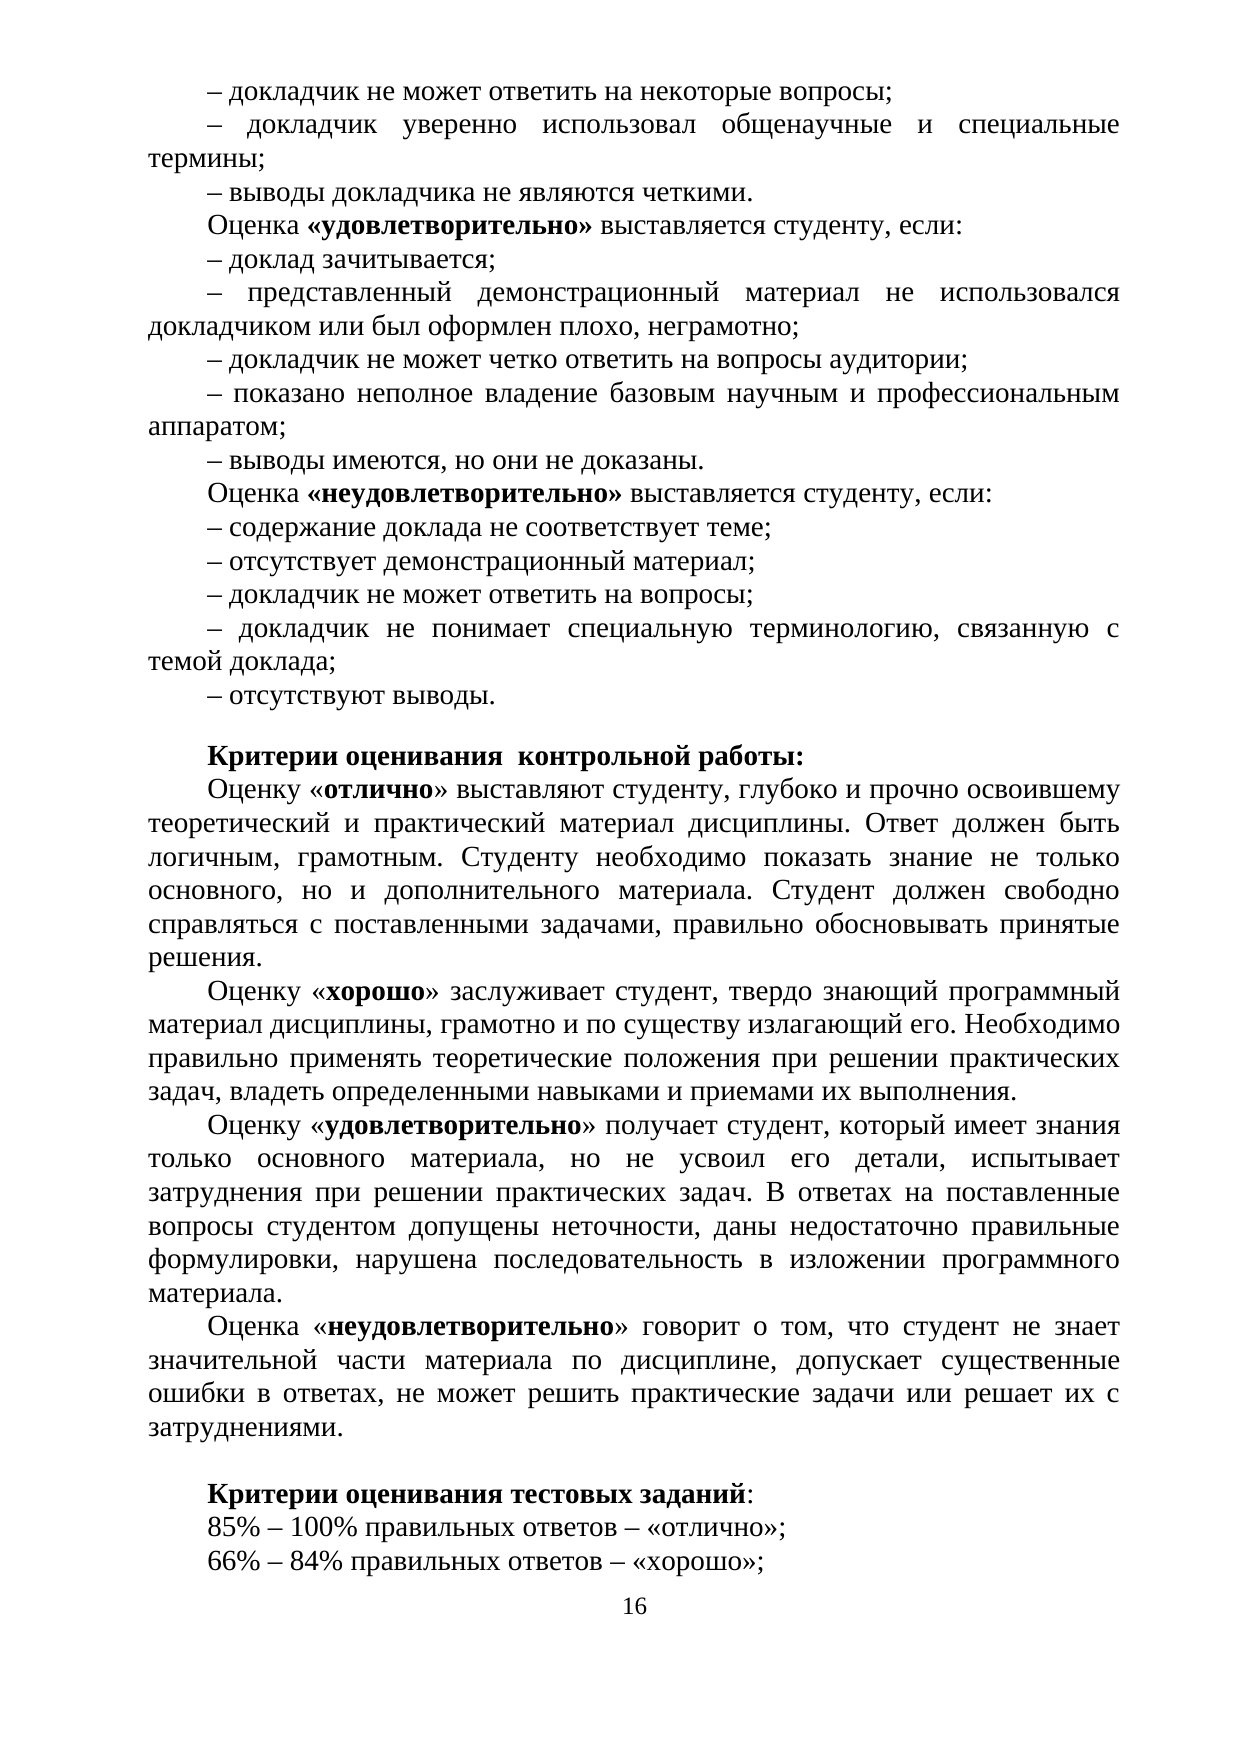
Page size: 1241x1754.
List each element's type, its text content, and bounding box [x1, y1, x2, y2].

text Оценку «отлично» выставляют студенту, глубоко и прочно освоившему теоретический и практический материал дисциплины. Ответ должен быть логичным, грамотным. Студенту необходимо показать знание не только основного, но и дополнительного материала. Студент должен свободно справляться с поставленными задачами, правильно обосновывать принятые решения. [148, 772, 1121, 973]
text Оценку «хорошо» заслуживает студент, твердо знающий программный материал дисциплины, грамотно и по существу излагающий его. Необходимо правильно применять теоретические положения при решении практических задач, владеть определенными навыками и приемами их выполнения. [148, 973, 1121, 1107]
text Оценка «удовлетворительно» выставляется студенту, если: [148, 207, 1121, 241]
text Критерии оценивания тестовых заданий: [148, 1476, 1121, 1509]
text 66% – 84% правильных ответов – «хорошо»; [148, 1543, 1121, 1577]
text – докладчик не может четко ответить на вопросы аудитории; [148, 341, 1121, 375]
text Оценку «удовлетворительно» получает студент, который имеет знания только основного материала, но не усвоил его детали, испытывает затруднения при решении практических задач. В ответах на поставленные вопросы студентом допущены неточности, даны недостаточно правильные формулировки, нарушена последовательность в изложении программного материала. [148, 1107, 1121, 1308]
text Оценка «неудовлетворительно» выставляется студенту, если: [148, 476, 1121, 509]
text – отсутствует демонстрационный материал; [148, 543, 1121, 576]
text – выводы докладчика не являются четкими. [148, 174, 1121, 207]
text – докладчик не понимает специальную терминологию, связанную с темой доклада; [148, 610, 1121, 677]
text – отсутствуют выводы. [148, 677, 1121, 710]
text – представленный демонстрационный материал не использовался докладчиком или был оформлен плохо, неграмотно; [148, 274, 1121, 341]
text – доклад зачитывается; [148, 241, 1121, 274]
text – выводы имеются, но они не доказаны. [148, 442, 1121, 476]
text – содержание доклада не соответствует теме; [148, 509, 1121, 543]
text – докладчик уверенно использовал общенаучные и специальные термины; [148, 107, 1121, 174]
text – докладчик не может ответить на вопросы; [148, 576, 1121, 610]
text 85% – 100% правильных ответов – «отлично»; [148, 1509, 1121, 1543]
text – показано неполное владение базовым научным и профессиональным аппаратом; [148, 375, 1121, 442]
text Оценка «неудовлетворительно» говорит о том, что студент не знает значительной части материала по дисциплине, допускает существенные ошибки в ответах, не может решить практические задачи или решает их с затруднениями. [148, 1308, 1121, 1442]
text Критерии оценивания контрольной работы: [148, 738, 1121, 772]
text – докладчик не может ответить на некоторые вопросы; [148, 73, 1121, 107]
